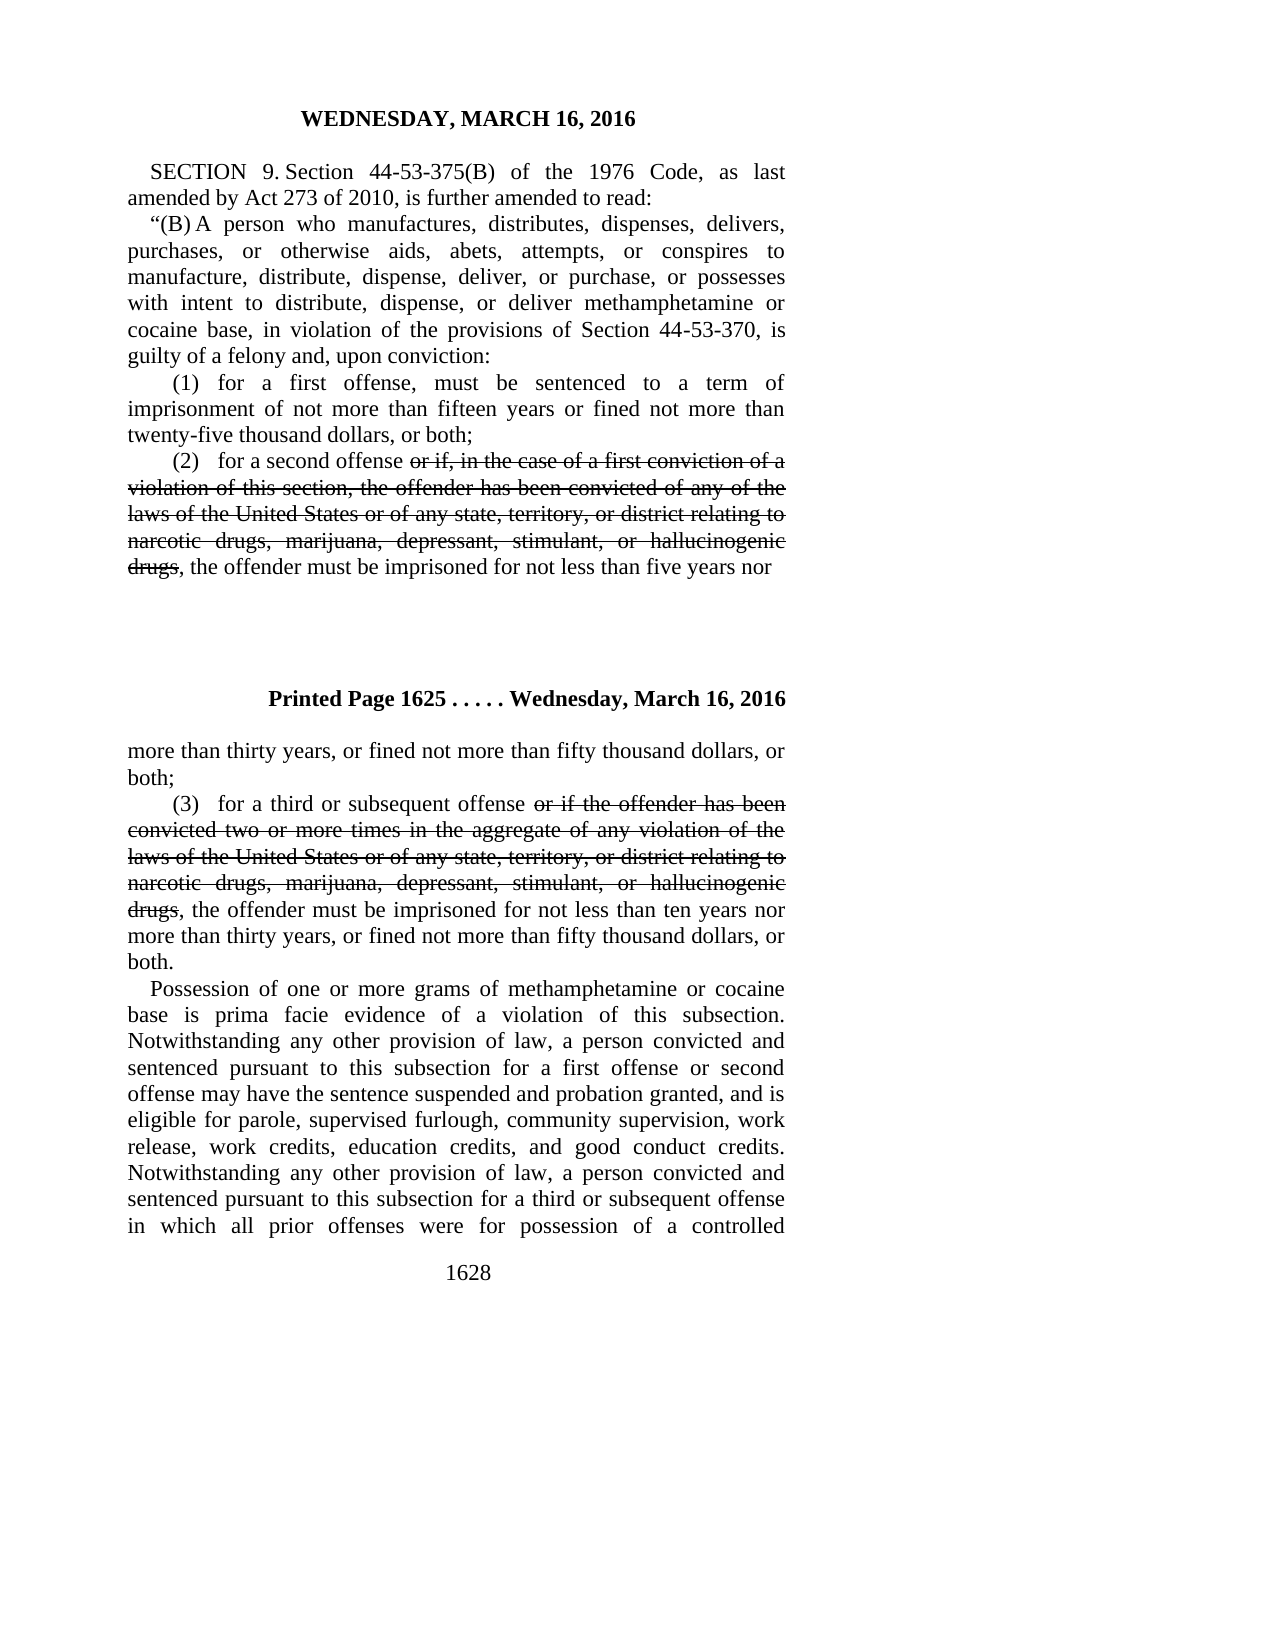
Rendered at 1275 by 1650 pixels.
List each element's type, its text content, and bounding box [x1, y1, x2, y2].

text (2) for a second offense or if, in the case of a first conviction of a violation of this section, the offender has been convicted of any of the laws of the United States or of any state, territory, or district relating to narcotic drugs, marijuana, depressant, stimulant, or hallucinogenic drugs, the offender must be imprisoned for not less than five years nor [127, 448, 786, 488]
text (3) for a third or subsequent offense or if the offender has been convicted two or more times in the aggregate of any violation of the laws of the United States or of any state, territory, or district relating to narcotic drugs, marijuana, depressant, stimulant, or hallucinogenic drugs, the offender must be imprisoned for not less than ten years nor more than thirty years, or fined not more than fifty thousand dollars, or both. [127, 885, 786, 975]
text (2) for a second offense or if, in the case of a first conviction of a violation of this section, the offender has been convicted of any of the laws of the United States or of any state, territory, or district relating to narcotic drugs, marijuana, depressant, stimulant, or hallucinogenic drugs, the offender must be imprisoned for not less than five years nor [127, 542, 786, 579]
text (1) for a first offense, must be sentenced to a term of imprisonment of not more than fifteen years or fined not more than twenty-five thousand dollars, or both; [127, 368, 786, 448]
text SECTION 9. Section 44-53-375(B) of the 1976 Code, as last amended by Act 273 of 2010, is further amended to read: [127, 158, 786, 210]
text “(B) A person who manufactures, distributes, dispenses, delivers, purchases, or otherwise aids, abets, attempts, or conspires to manufacture, distribute, dispense, deliver, or purchase, or possesses with intent to distribute, dispense, or deliver methamphetamine or cocaine base, in violation of the provisions of Section 44-53-370, is guilty of a felony and, upon conviction: [127, 210, 786, 368]
text (3) for a third or subsequent offense or if the offender has been convicted two or more times in the aggregate of any violation of the laws of the United States or of any state, territory, or district relating to narcotic drugs, marijuana, depressant, stimulant, or hallucinogenic drugs, the offender must be imprisoned for not less than ten years nor more than thirty years, or fined not more than fifty thousand dollars, or both. [127, 790, 786, 857]
text more than thirty years, or fined not more than fifty thousand dollars, or both; [127, 737, 786, 790]
text Printed Page 1625 . . . . . Wednesday, March 16, 2016 [127, 685, 786, 711]
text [127, 975, 786, 1238]
